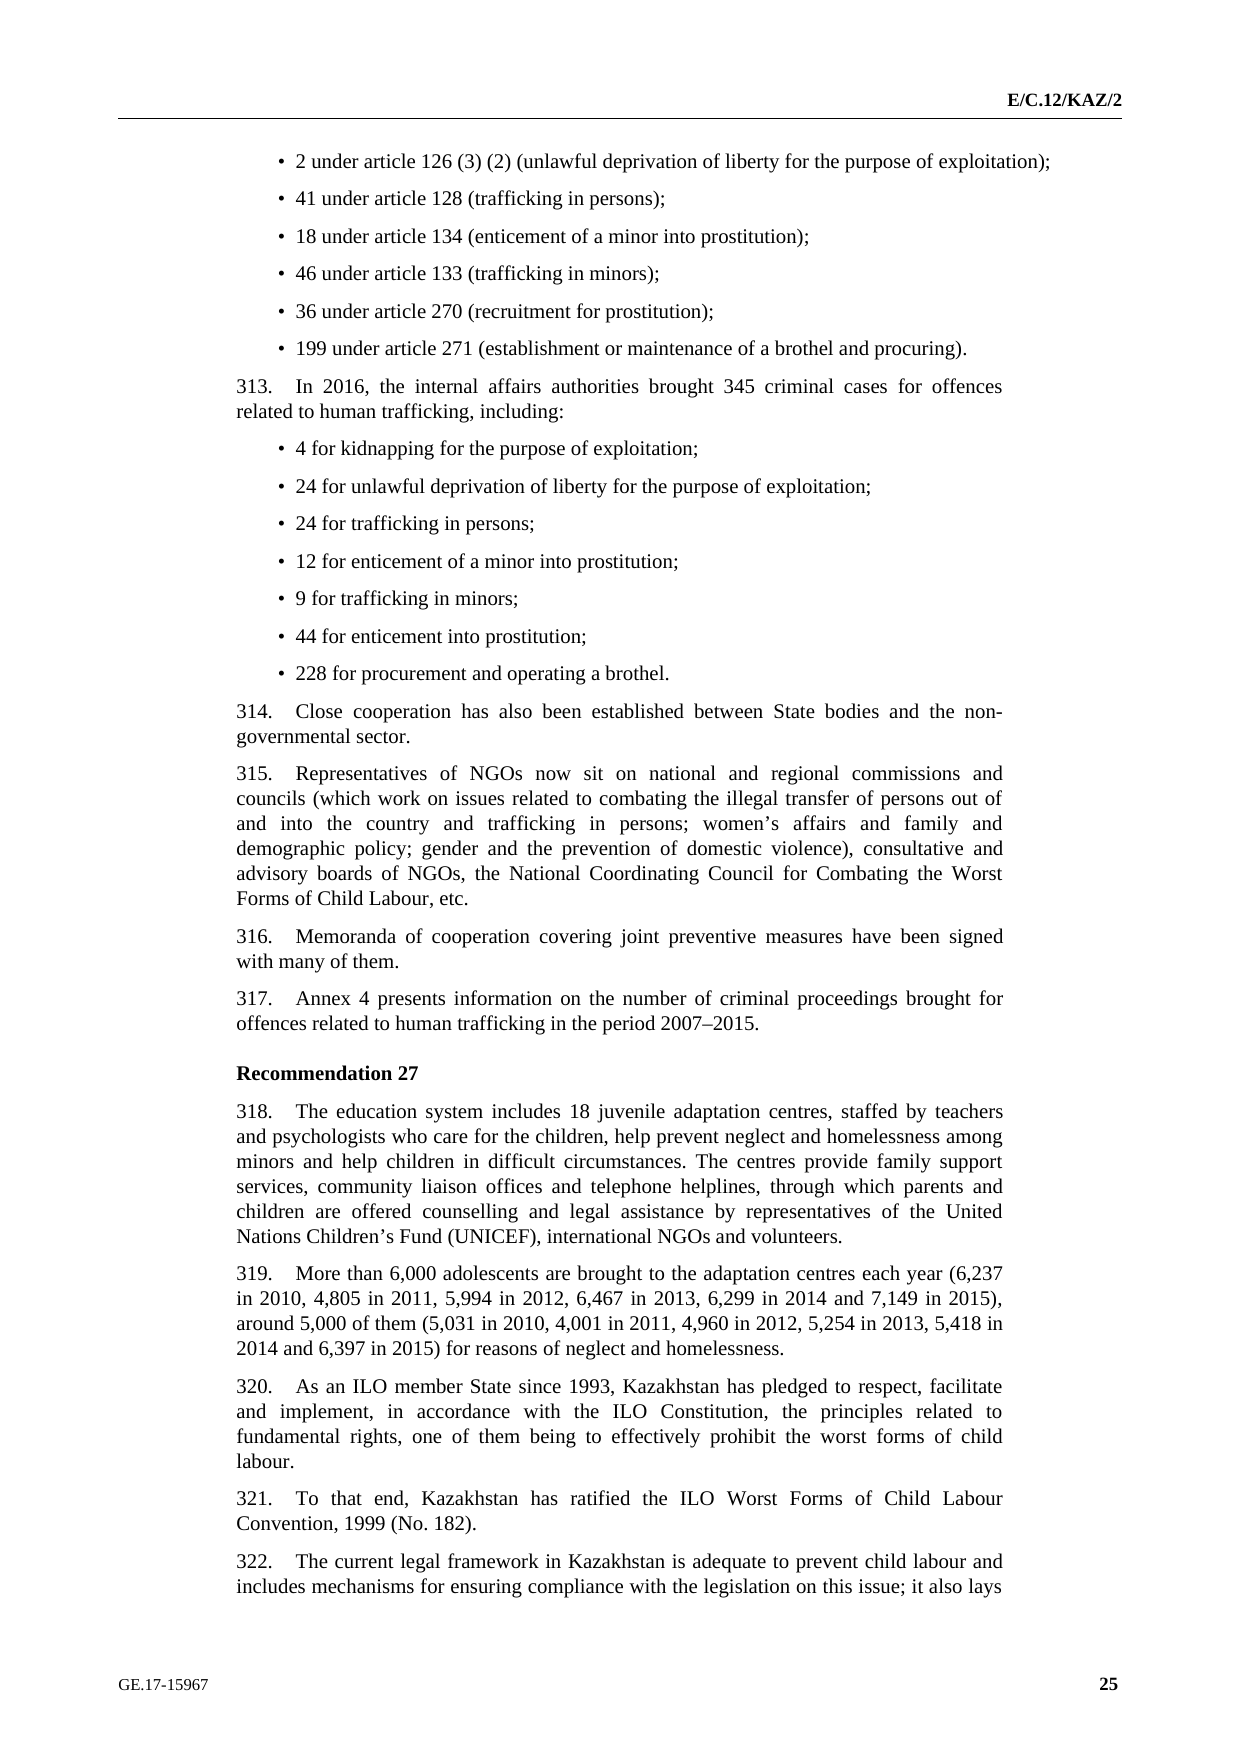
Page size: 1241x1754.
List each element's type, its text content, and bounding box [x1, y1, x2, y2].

text 36 under article 270 (recruitment for prostitution); [278, 298, 1122, 323]
text 4 for kidnapping for the purpose of exploitation; [278, 435, 1122, 460]
text 318. The education system includes 18 juvenile adaptation centres, staffed by teachers and psychologists who care for the children, help prevent neglect and homelessness among minors and help children in difficult circumstances. The centres provide family support services, community liaison offices and telephone helplines, through which parents and children are offered counselling and legal assistance by representatives of the United Nations Children’s Fund (UNICEF), international NGOs and volunteers. [236, 1098, 1004, 1248]
text 9 for trafficking in minors; [278, 585, 1122, 610]
text 41 under article 128 (trafficking in persons); [278, 185, 1122, 210]
text 24 for trafficking in persons; [278, 510, 1122, 535]
text 46 under article 133 (trafficking in minors); [278, 260, 1122, 285]
text 313. In 2016, the internal affairs authorities brought 345 criminal cases for offences related to human trafficking, including: [236, 373, 1004, 423]
text Recommendation 27 [118, 1060, 1004, 1085]
text 18 under article 134 (enticement of a minor into prostitution); [278, 223, 1122, 248]
text 199 under article 271 (establishment or maintenance of a brothel and procuring). [278, 335, 1122, 360]
text 314. Close cooperation has also been established between State bodies and the non-governmental sector. [236, 698, 1004, 748]
text 12 for enticement of a minor into prostitution; [278, 548, 1122, 573]
text 321. To that end, Kazakhstan has ratified the ILO Worst Forms of Child Labour Convention, 1999 (No. 182). [236, 1485, 1004, 1535]
text 2 under article 126 (3) (2) (unlawful deprivation of liberty for the purpose of exploitation); [278, 148, 1122, 173]
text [236, 1548, 1004, 1598]
text 315. Representatives of NGOs now sit on national and regional commissions and councils (which work on issues related to combating the illegal transfer of persons out of and into the country and trafficking in persons; women’s affairs and family and demographic policy; gender and the prevention of domestic violence), consultative and advisory boards of NGOs, the National Coordinating Council for Combating the Worst Forms of Child Labour, etc. [236, 760, 1004, 910]
text 316. Memoranda of cooperation covering joint preventive measures have been signed with many of them. [236, 923, 1004, 973]
text 319. More than 6,000 adolescents are brought to the adaptation centres each year (6,237 in 2010, 4,805 in 2011, 5,994 in 2012, 6,467 in 2013, 6,299 in 2014 and 7,149 in 2015), around 5,000 of them (5,031 in 2010, 4,001 in 2011, 4,960 in 2012, 5,254 in 2013, 5,418 in 2014 and 6,397 in 2015) for reasons of neglect and homelessness. [236, 1260, 1004, 1360]
text 24 for unlawful deprivation of liberty for the purpose of exploitation; [278, 473, 1122, 498]
text 317. Annex 4 presents information on the number of criminal proceedings brought for offences related to human trafficking in the period 2007–2015. [236, 985, 1004, 1035]
text 44 for enticement into prostitution; [278, 623, 1122, 648]
text 320. As an ILO member State since 1993, Kazakhstan has pledged to respect, facilitate and implement, in accordance with the ILO Constitution, the principles related to fundamental rights, one of them being to effectively prohibit the worst forms of child labour. [236, 1373, 1004, 1473]
text 228 for procurement and operating a brothel. [278, 660, 1122, 685]
